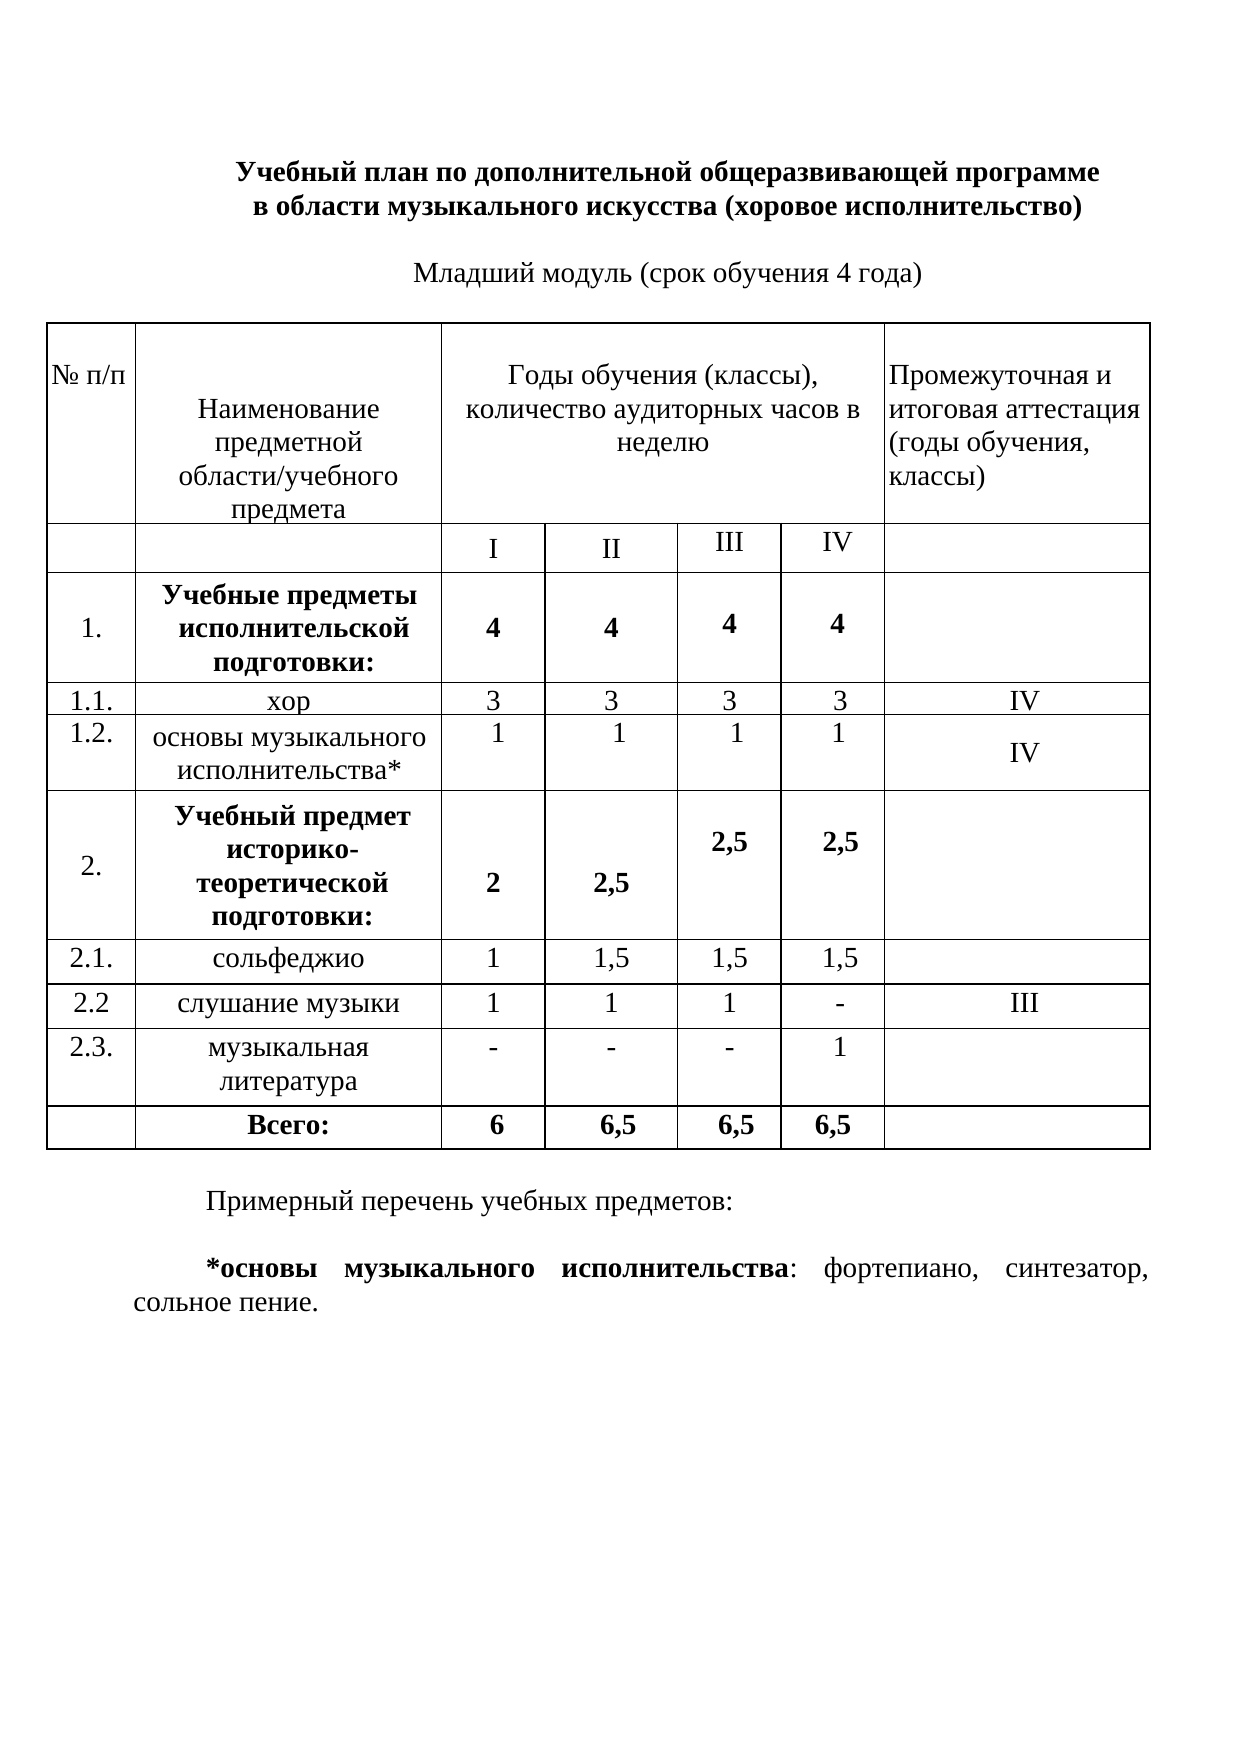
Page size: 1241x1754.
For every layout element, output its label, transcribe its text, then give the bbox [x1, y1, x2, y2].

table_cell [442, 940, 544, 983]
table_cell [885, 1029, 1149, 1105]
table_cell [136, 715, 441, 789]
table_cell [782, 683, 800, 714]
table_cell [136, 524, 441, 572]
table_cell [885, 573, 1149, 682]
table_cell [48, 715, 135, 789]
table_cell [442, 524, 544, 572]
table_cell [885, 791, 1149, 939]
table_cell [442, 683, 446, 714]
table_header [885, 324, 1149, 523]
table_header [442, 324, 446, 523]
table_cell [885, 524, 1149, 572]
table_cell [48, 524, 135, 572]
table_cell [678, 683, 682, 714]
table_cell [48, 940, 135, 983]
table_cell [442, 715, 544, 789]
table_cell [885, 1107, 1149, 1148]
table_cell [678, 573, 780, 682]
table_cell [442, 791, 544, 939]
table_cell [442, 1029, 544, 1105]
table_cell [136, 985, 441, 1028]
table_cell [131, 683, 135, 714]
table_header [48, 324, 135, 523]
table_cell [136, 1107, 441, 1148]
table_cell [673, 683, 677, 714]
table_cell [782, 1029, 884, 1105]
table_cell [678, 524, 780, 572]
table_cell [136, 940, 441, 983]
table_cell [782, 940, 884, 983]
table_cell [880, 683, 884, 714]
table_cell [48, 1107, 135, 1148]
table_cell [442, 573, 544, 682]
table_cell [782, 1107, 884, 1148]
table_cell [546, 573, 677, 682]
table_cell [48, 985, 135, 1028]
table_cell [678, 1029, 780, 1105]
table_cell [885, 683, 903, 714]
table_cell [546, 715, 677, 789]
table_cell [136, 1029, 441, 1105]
text *основы музыкального исполнительства: фортепиано, синтезатор, сольное пение. [133, 1251, 1149, 1318]
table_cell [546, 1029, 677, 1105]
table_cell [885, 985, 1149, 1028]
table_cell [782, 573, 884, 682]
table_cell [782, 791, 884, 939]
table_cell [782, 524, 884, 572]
text Младший модуль (срок обучения 4 года) [185, 255, 1150, 289]
text в области музыкального искусства (хоровое исполнительство) [185, 188, 1150, 222]
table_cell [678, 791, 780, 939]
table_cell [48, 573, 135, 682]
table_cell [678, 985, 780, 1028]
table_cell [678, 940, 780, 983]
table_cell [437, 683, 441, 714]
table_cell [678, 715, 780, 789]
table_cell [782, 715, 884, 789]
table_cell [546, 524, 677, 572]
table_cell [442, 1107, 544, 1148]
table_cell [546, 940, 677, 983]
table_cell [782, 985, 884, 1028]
text Учебный план по дополнительной общеразвивающей программе [185, 154, 1150, 188]
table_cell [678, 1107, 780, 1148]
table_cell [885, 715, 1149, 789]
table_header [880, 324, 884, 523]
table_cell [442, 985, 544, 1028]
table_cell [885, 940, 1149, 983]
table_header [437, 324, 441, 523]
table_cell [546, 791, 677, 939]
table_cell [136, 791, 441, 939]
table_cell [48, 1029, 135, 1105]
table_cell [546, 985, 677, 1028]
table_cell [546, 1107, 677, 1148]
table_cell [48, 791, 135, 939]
text Примерный перечень учебных предметов: [133, 1183, 1149, 1217]
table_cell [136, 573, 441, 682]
